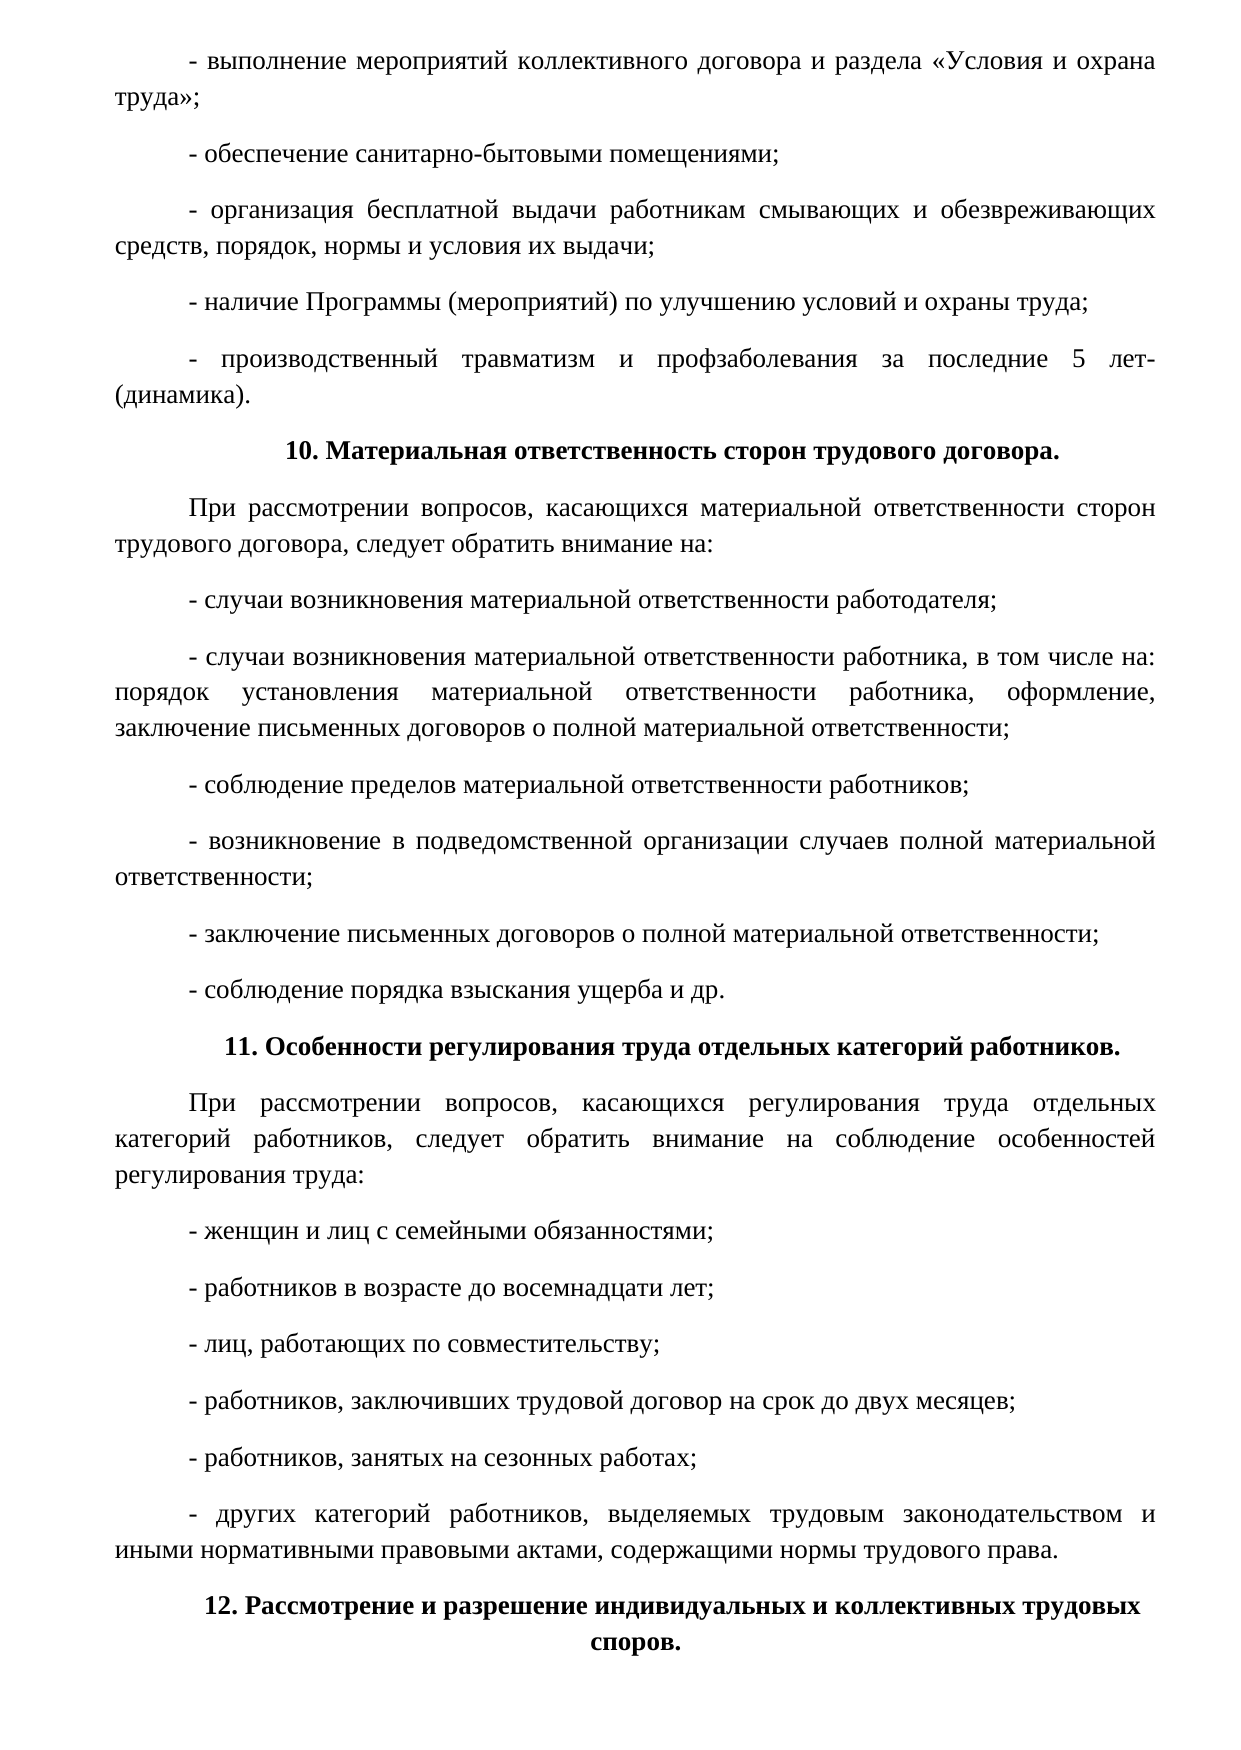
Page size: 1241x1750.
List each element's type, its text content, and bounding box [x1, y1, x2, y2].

text 11. Особенности регулирования труда отдельных категорий работников. [114, 1030, 1157, 1061]
text - лиц, работающих по совместительству; [114, 1327, 1157, 1359]
text При рассмотрении вопросов, касающихся материальной ответственности сторон трудового договора, следует обратить внимание на: [114, 491, 1157, 558]
text - случаи возникновения материальной ответственности работника, в том числе на: порядок установления материальной ответственности работника, оформление, заключение письменных договоров о полной материальной ответственности; [114, 640, 1157, 742]
text - наличие Программы (мероприятий) по улучшению условий и охраны труда; [114, 286, 1157, 317]
text При рассмотрении вопросов, касающихся регулирования труда отдельных категорий работников, следует обратить внимание на соблюдение особенностей регулирования труда: [114, 1086, 1157, 1189]
text - выполнение мероприятий коллективного договора и раздела «Условия и охрана труда»; [114, 44, 1157, 111]
text - заключение письменных договоров о полной материальной ответственности; [114, 917, 1157, 948]
text - организация бесплатной выдачи работникам смывающих и обезвреживающих средств, порядок, нормы и условия их выдачи; [114, 193, 1157, 260]
text 10. Материальная ответственность сторон трудового договора. [114, 434, 1157, 466]
text - случаи возникновения материальной ответственности работодателя; [114, 583, 1157, 614]
text - соблюдение порядка взыскания ущерба и др. [114, 973, 1157, 1004]
text - работников, занятых на сезонных работах; [114, 1441, 1157, 1472]
text 12. Рассмотрение и разрешение индивидуальных и коллективных трудовых споров. [114, 1589, 1157, 1656]
text - женщин и лиц с семейными обязанностями; [114, 1214, 1157, 1246]
text - производственный травматизм и профзаболевания за последние 5 лет- (динамика). [114, 342, 1157, 409]
text - работников в возрасте до восемнадцати лет; [114, 1271, 1157, 1302]
text - возникновение в подведомственной организации случаев полной материальной ответственности; [114, 824, 1157, 891]
text - обеспечение санитарно-бытовыми помещениями; [114, 137, 1157, 168]
text - соблюдение пределов материальной ответственности работников; [114, 768, 1157, 799]
text - других категорий работников, выделяемых трудовым законодательством и иными нормативными правовыми актами, содержащими нормы трудового права. [114, 1497, 1157, 1564]
text - работников, заключивших трудовой договор на срок до двух месяцев; [114, 1384, 1157, 1415]
